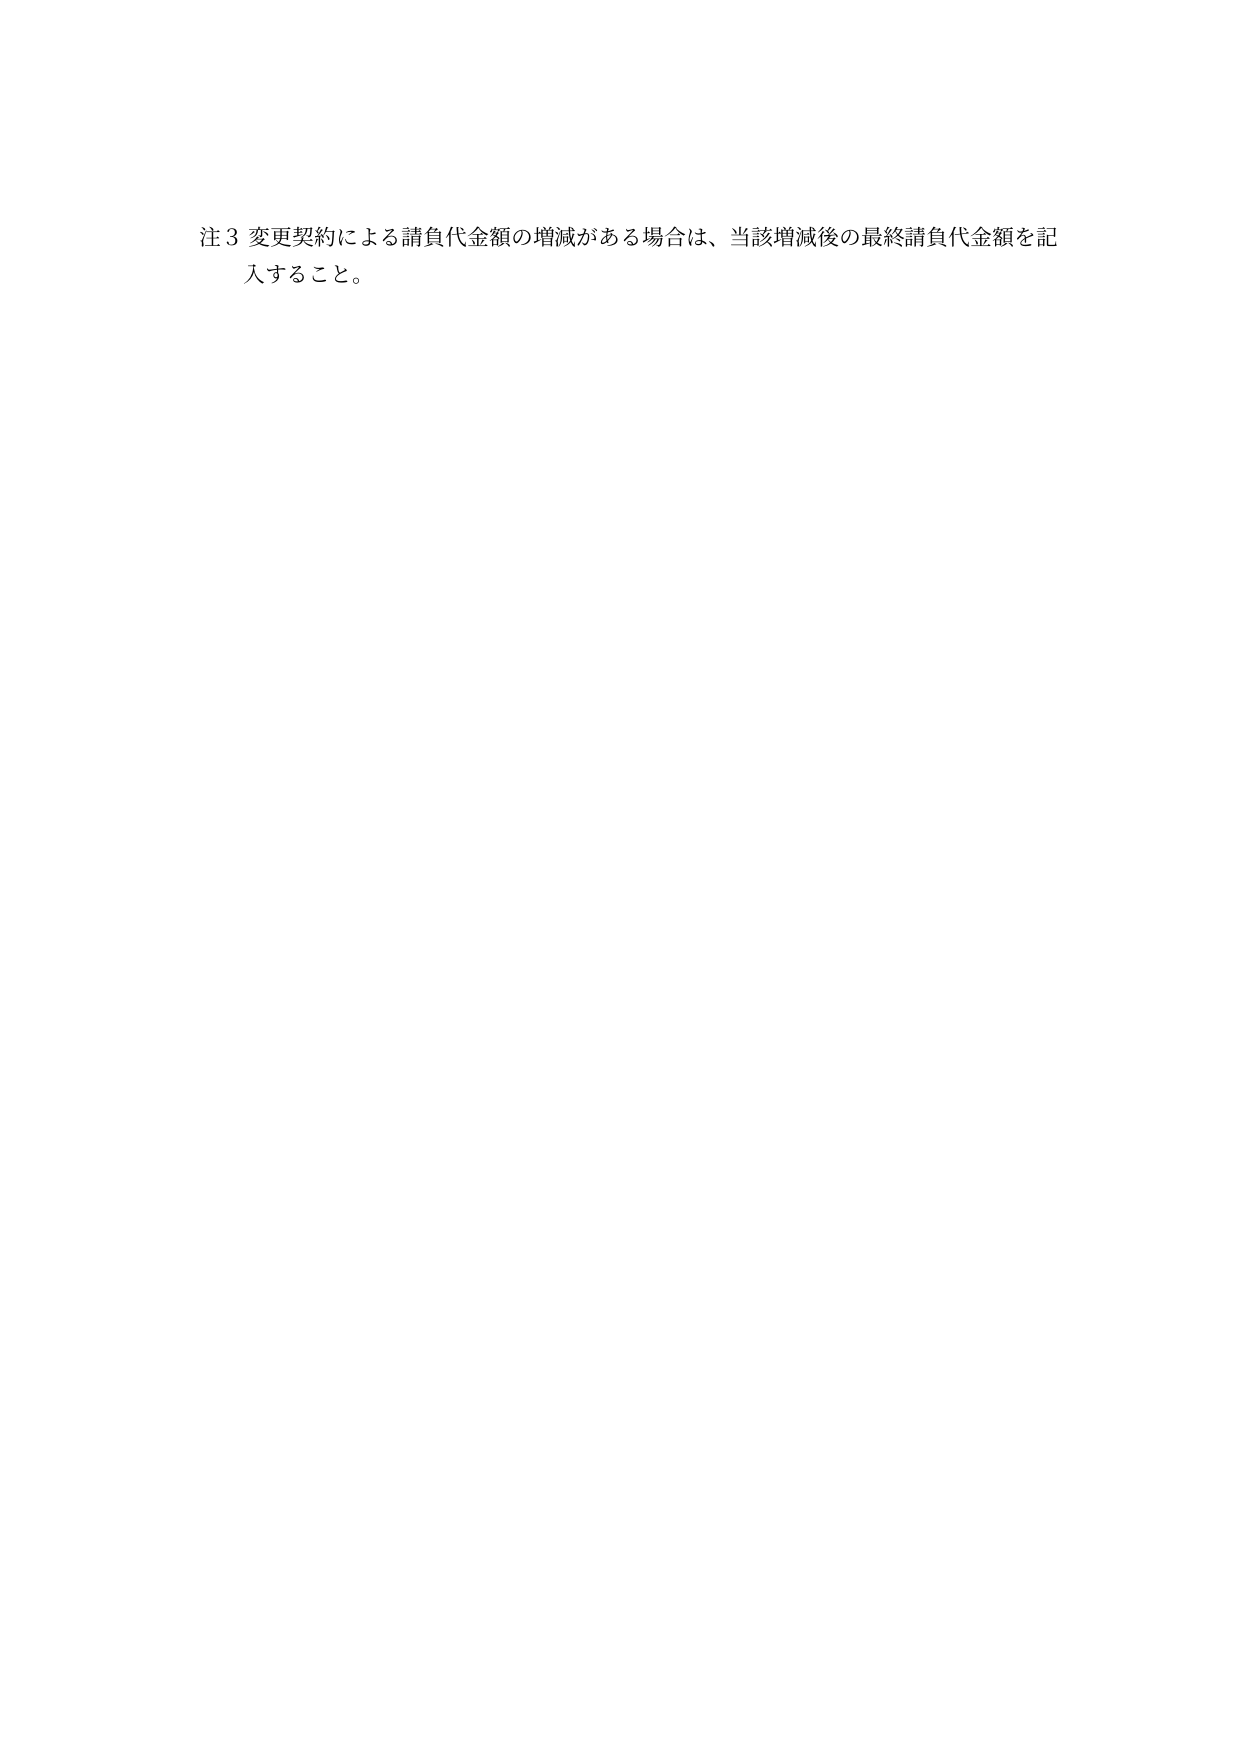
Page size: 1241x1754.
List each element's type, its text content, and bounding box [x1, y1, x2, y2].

text 注３ 変更契約による請負代金額の増減がある場合は、当該増減後の最終請負代金額を記入すること。 [199, 217, 1063, 292]
